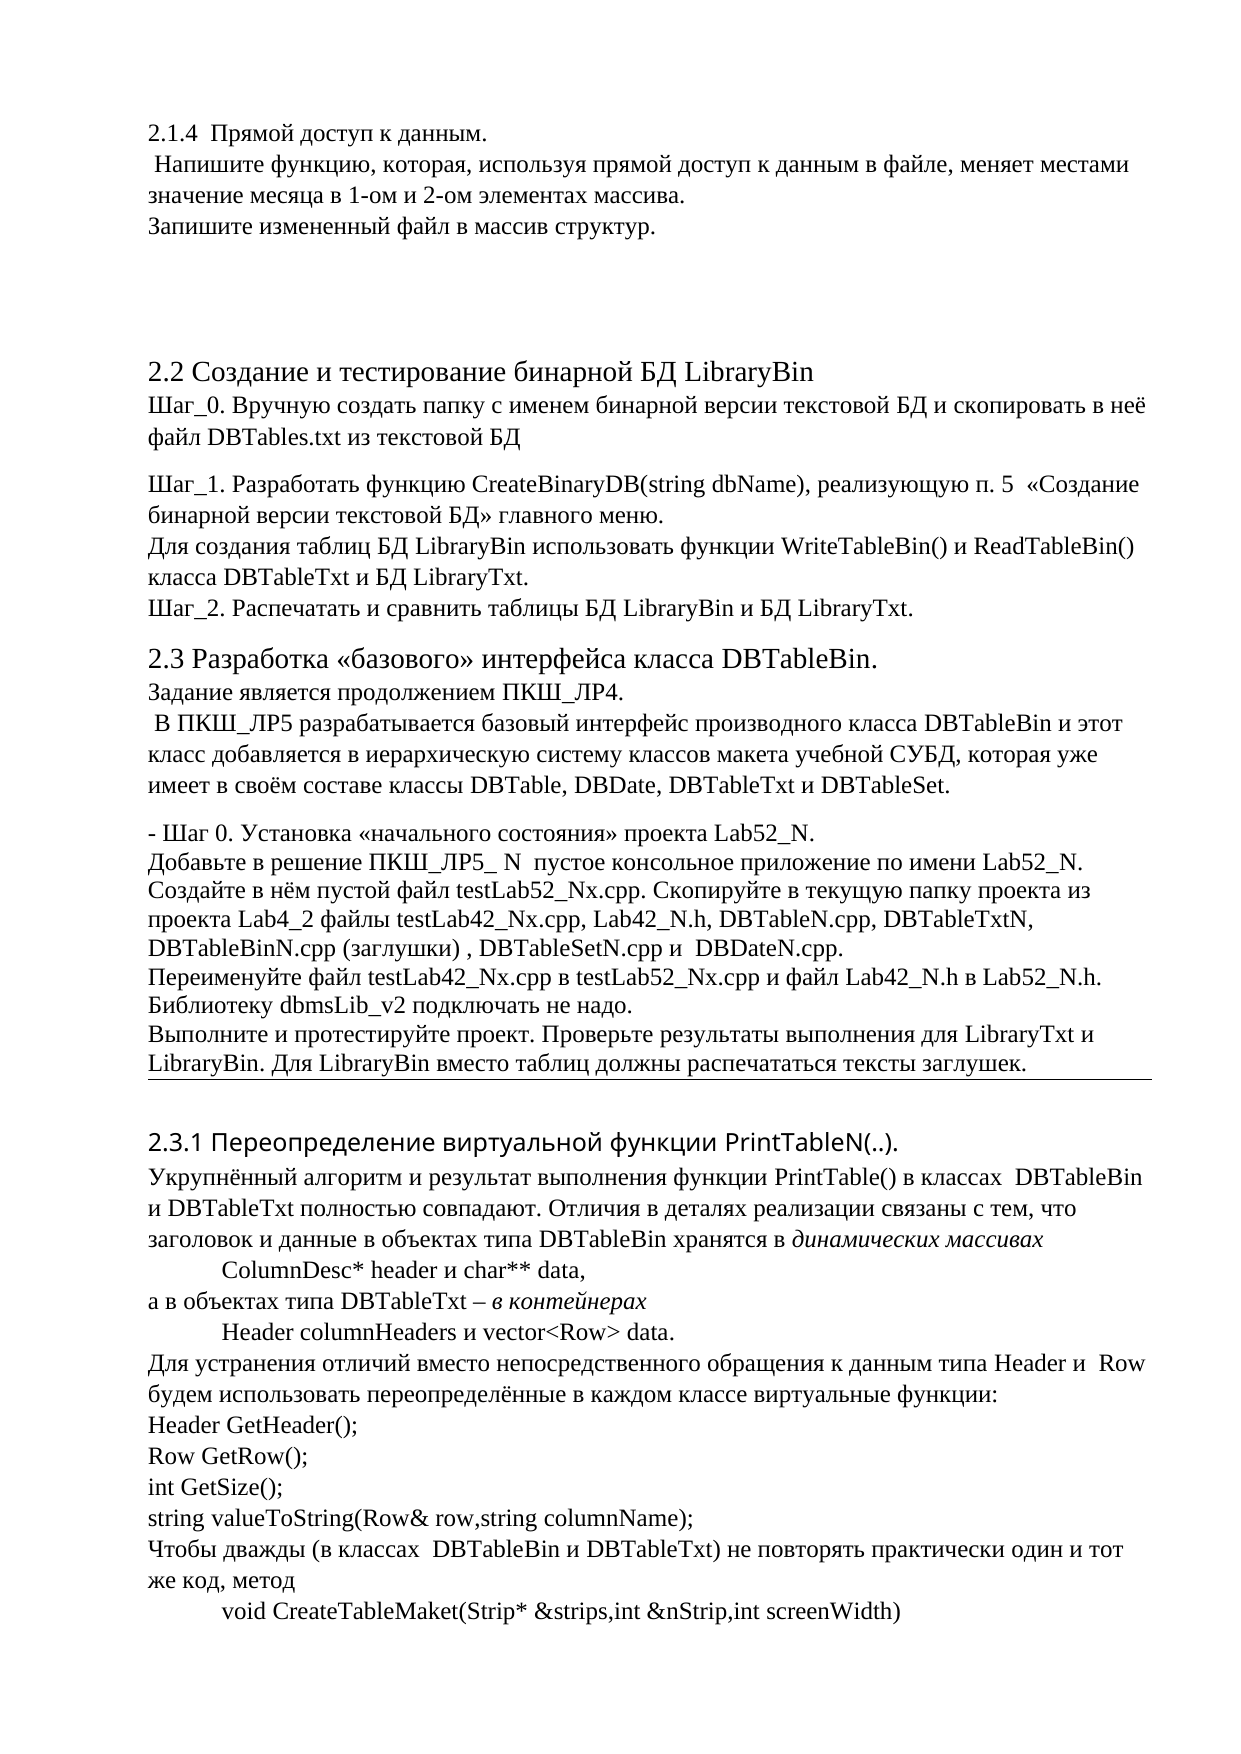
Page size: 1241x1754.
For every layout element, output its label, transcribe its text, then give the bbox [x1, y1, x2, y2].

text Шаг_1. Разработать функцию CreateBinaryDB(string dbName), реализующую п. 5 «Создание бинарной версии текстовой БД» главного меню. Для создания таблиц БД LibraryBin использовать функции WriteTableBin() и ReadTableBin() класса DBTableTxt и БД LibraryTxt. Шаг_2. Распечатать и сравнить таблицы БД LibraryBin и БД LibraryTxt. [148, 469, 1152, 622]
text Задание является продолжением ПКШ_ЛР4. В ПКШ_ЛР5 разрабатывается базовый интерфейс производного класса DBTableBin и этот класс добавляется в иерархическую систему классов макета учебной СУБД, которая уже имеет в своём составе классы DBTable, DBDate, DBTableTxt и DBTableSet. [148, 677, 1152, 799]
text - Шаг 0. Установка «начального состояния» проекта Lab52_N. Добавьте в решение ПКШ_ЛР5_ N пустое консольное приложение по имени Lab52_N. Создайте в нём пустой файл testLab52_Nx.cpp. Скопируйте в текущую папку проекта из проекта Lab4_2 файлы testLab42_Nx.cpp, Lab42_N.h, DBTableN.cpp, DBTableTxtN, DBTableBinN.cpp (заглушки) , DBTableSetN.cpp и DBDateN.cpp. Переименуйте файл testLab42_Nx.cpp в testLab52_Nx.cpp и файл Lab42_N.h в Lab52_N.h. Библиотеку dbmsLib_v2 подключать не надо. Выполните и протестируйте проект. Проверьте результаты выполнения для LibraryTxt и LibraryBin. Для LibraryBin вместо таблиц должны распечататься тексты заглушек. [148, 818, 1152, 1079]
subtitle 2.3 Разработка «базового» интерфейса класса DBTableBin. [148, 641, 1152, 675]
subtitle 2.2 Создание и тестирование бинарной БД LibraryBin [148, 354, 1152, 388]
text 2.1.4 Прямой доступ к данным. Напишите функцию, которая, используя прямой доступ к данным в файле, меняет местами значение месяца в 1-ом и 2-ом элементах массива. Запишите измененный файл в массив структур. [148, 118, 1152, 240]
text Шаг_0. Вручную создать папку с именем бинарной версии текстовой БД и скопировать в неё файл DBTables.txt из текстовой БД [148, 391, 1152, 450]
subtitle 2.3.1 Переопределение виртуальной функции PrintTableN(..). [148, 1125, 1152, 1159]
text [148, 1162, 1152, 1625]
